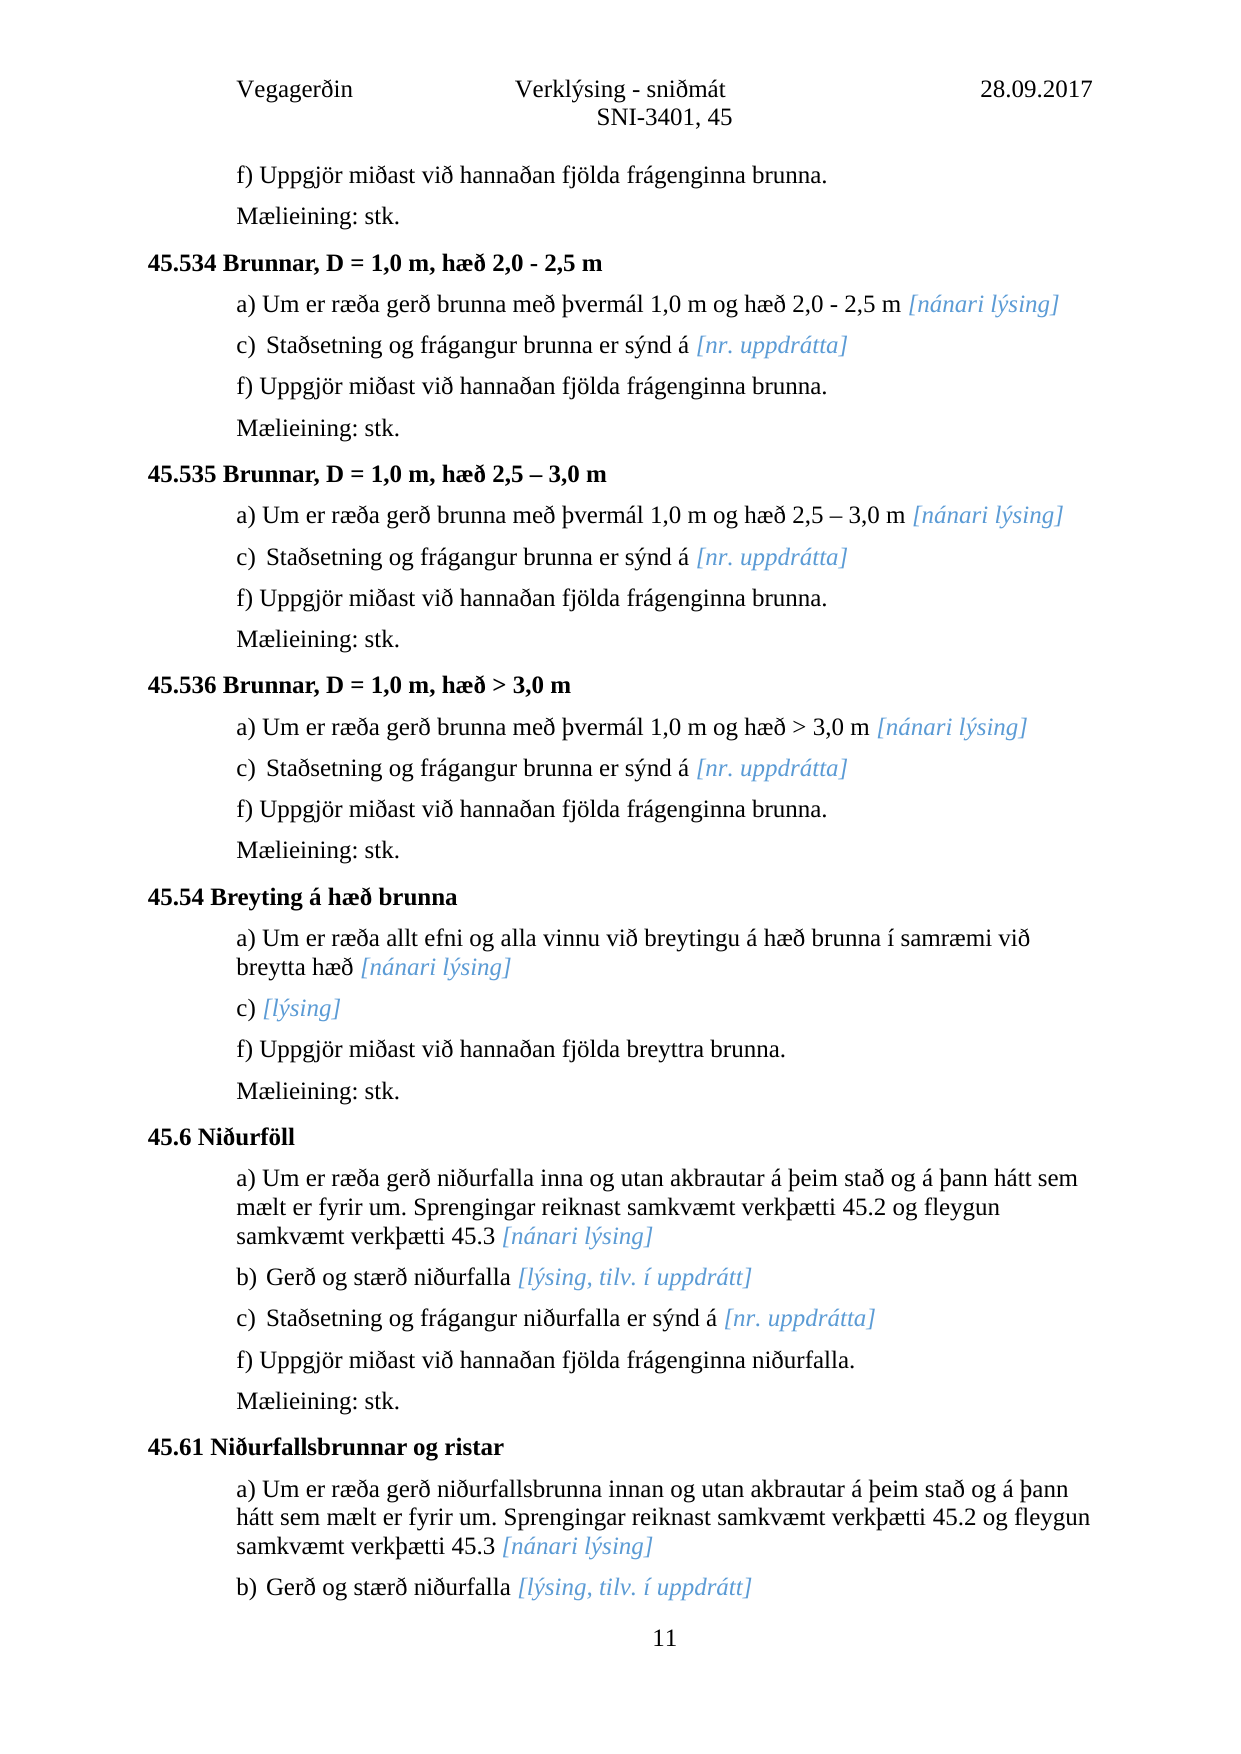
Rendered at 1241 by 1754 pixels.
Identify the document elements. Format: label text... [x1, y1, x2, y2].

text 45.54 Breyting á hæð brunna [148, 882, 1088, 911]
text f) Uppgjör miðast við hannaðan fjölda frágenginna brunna. [236, 794, 1093, 823]
text c) Staðsetning og frágangur niðurfalla er sýnd á [nr. uppdrátta] [236, 1303, 1093, 1332]
text a) Um er ræða gerð brunna með þvermál 1,0 m og hæð 2,5 – 3,0 m [nánari lýsing] [236, 500, 1093, 529]
text f) Uppgjör miðast við hannaðan fjölda frágenginna brunna. [236, 371, 1093, 400]
text a) Um er ræða gerð niðurfallsbrunna innan og utan akbrautar á þeim stað og á þann hátt sem mælt er fyrir um. Sprengingar reiknast samkvæmt verkþætti 45.2 og fleygun samkvæmt verkþætti 45.3 [nánari lýsing] [236, 1474, 1093, 1560]
text f) Uppgjör miðast við hannaðan fjölda frágenginna brunna. [236, 583, 1093, 612]
text 45.536 Brunnar, D = 1,0 m, hæð > 3,0 m [148, 671, 1088, 699]
text c) Staðsetning og frágangur brunna er sýnd á [nr. uppdrátta] [236, 330, 1093, 359]
text Mælieining: stk. [236, 1386, 1093, 1415]
text a) Um er ræða gerð niðurfalla inna og utan akbrautar á þeim stað og á þann hátt sem mælt er fyrir um. Sprengingar reiknast samkvæmt verkþætti 45.2 og fleygun samkvæmt verkþætti 45.3 [nánari lýsing] [236, 1163, 1093, 1250]
text a) Um er ræða gerð brunna með þvermál 1,0 m og hæð > 3,0 m [nánari lýsing] [236, 712, 1093, 741]
text Mælieining: stk. [236, 836, 1093, 864]
text c) [lýsing] [236, 993, 1093, 1022]
text Mælieining: stk. [236, 1076, 1093, 1104]
text Mælieining: stk. [236, 624, 1093, 653]
text f) Uppgjör miðast við hannaðan fjölda frágenginna brunna. [236, 160, 1093, 189]
text b) Gerð og stærð niðurfalla [lýsing, tilv. í uppdrátt] [236, 1262, 1093, 1291]
text c) Staðsetning og frágangur brunna er sýnd á [nr. uppdrátta] [236, 753, 1093, 782]
text c) Staðsetning og frágangur brunna er sýnd á [nr. uppdrátta] [236, 542, 1093, 570]
text Mælieining: stk. [236, 201, 1093, 230]
text 45.534 Brunnar, D = 1,0 m, hæð 2,0 - 2,5 m [148, 248, 1088, 276]
text b) Gerð og stærð niðurfalla [lýsing, tilv. í uppdrátt] [236, 1572, 1093, 1601]
text f) Uppgjör miðast við hannaðan fjölda breyttra brunna. [236, 1034, 1093, 1063]
text a) Um er ræða gerð brunna með þvermál 1,0 m og hæð 2,0 - 2,5 m [nánari lýsing] [236, 289, 1093, 318]
text 45.61 Niðurfallsbrunnar og ristar [148, 1432, 1088, 1461]
text 45.535 Brunnar, D = 1,0 m, hæð 2,5 – 3,0 m [148, 459, 1088, 488]
text Mælieining: stk. [236, 413, 1093, 441]
text f) Uppgjör miðast við hannaðan fjölda frágenginna niðurfalla. [236, 1345, 1093, 1373]
text a) Um er ræða allt efni og alla vinnu við breytingu á hæð brunna í samræmi við breytta hæð [nánari lýsing] [236, 923, 1093, 981]
text 45.6 Niðurföll [148, 1122, 1088, 1151]
